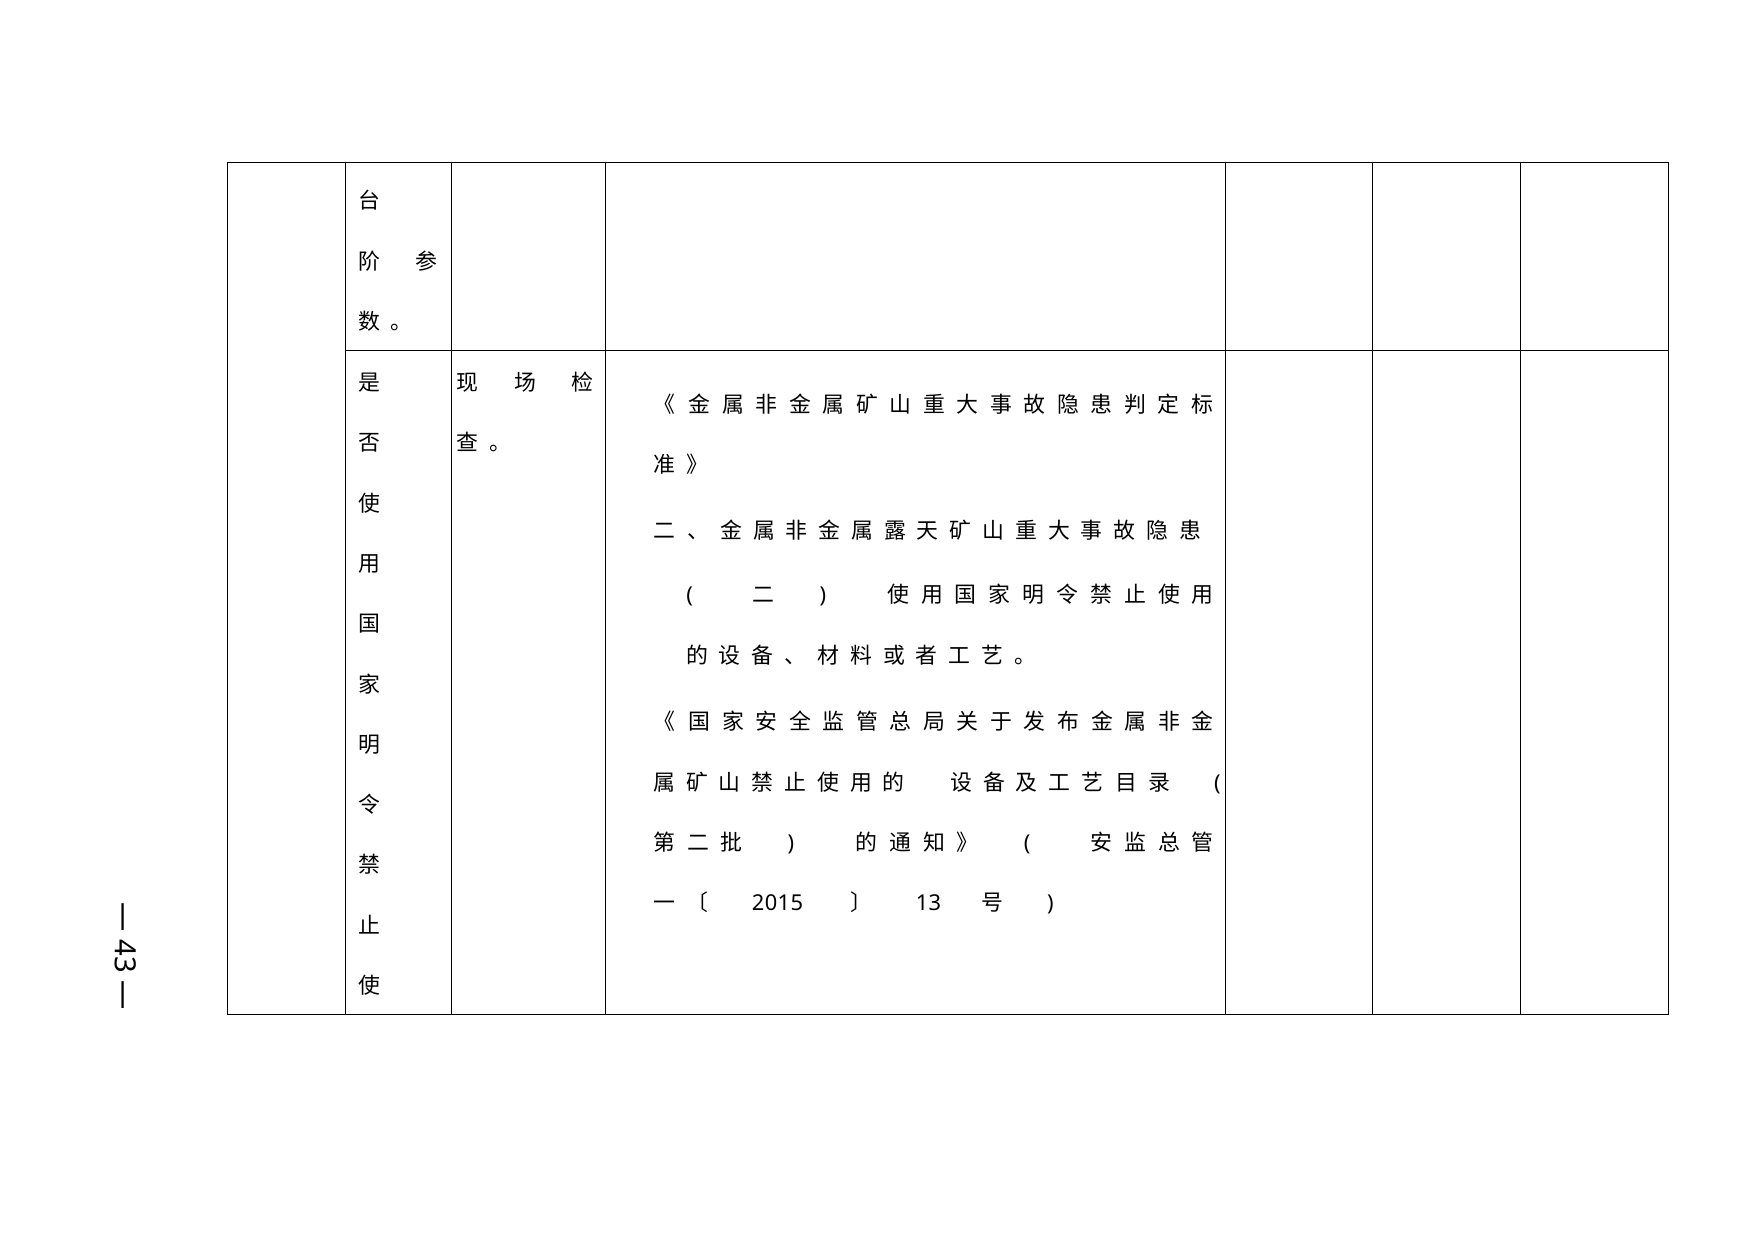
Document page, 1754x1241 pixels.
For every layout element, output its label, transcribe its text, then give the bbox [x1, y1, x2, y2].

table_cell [452, 163, 605, 350]
table_cell [1521, 351, 1668, 1014]
table_cell [1373, 351, 1520, 1014]
table_cell [1521, 163, 1668, 350]
table_cell [1226, 163, 1372, 350]
table_cell 现场检查。 [452, 351, 605, 1014]
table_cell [346, 351, 451, 1014]
table_cell [1226, 351, 1372, 1014]
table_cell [606, 351, 1225, 1014]
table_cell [346, 163, 451, 350]
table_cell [606, 163, 1225, 350]
table_cell [1373, 163, 1520, 350]
